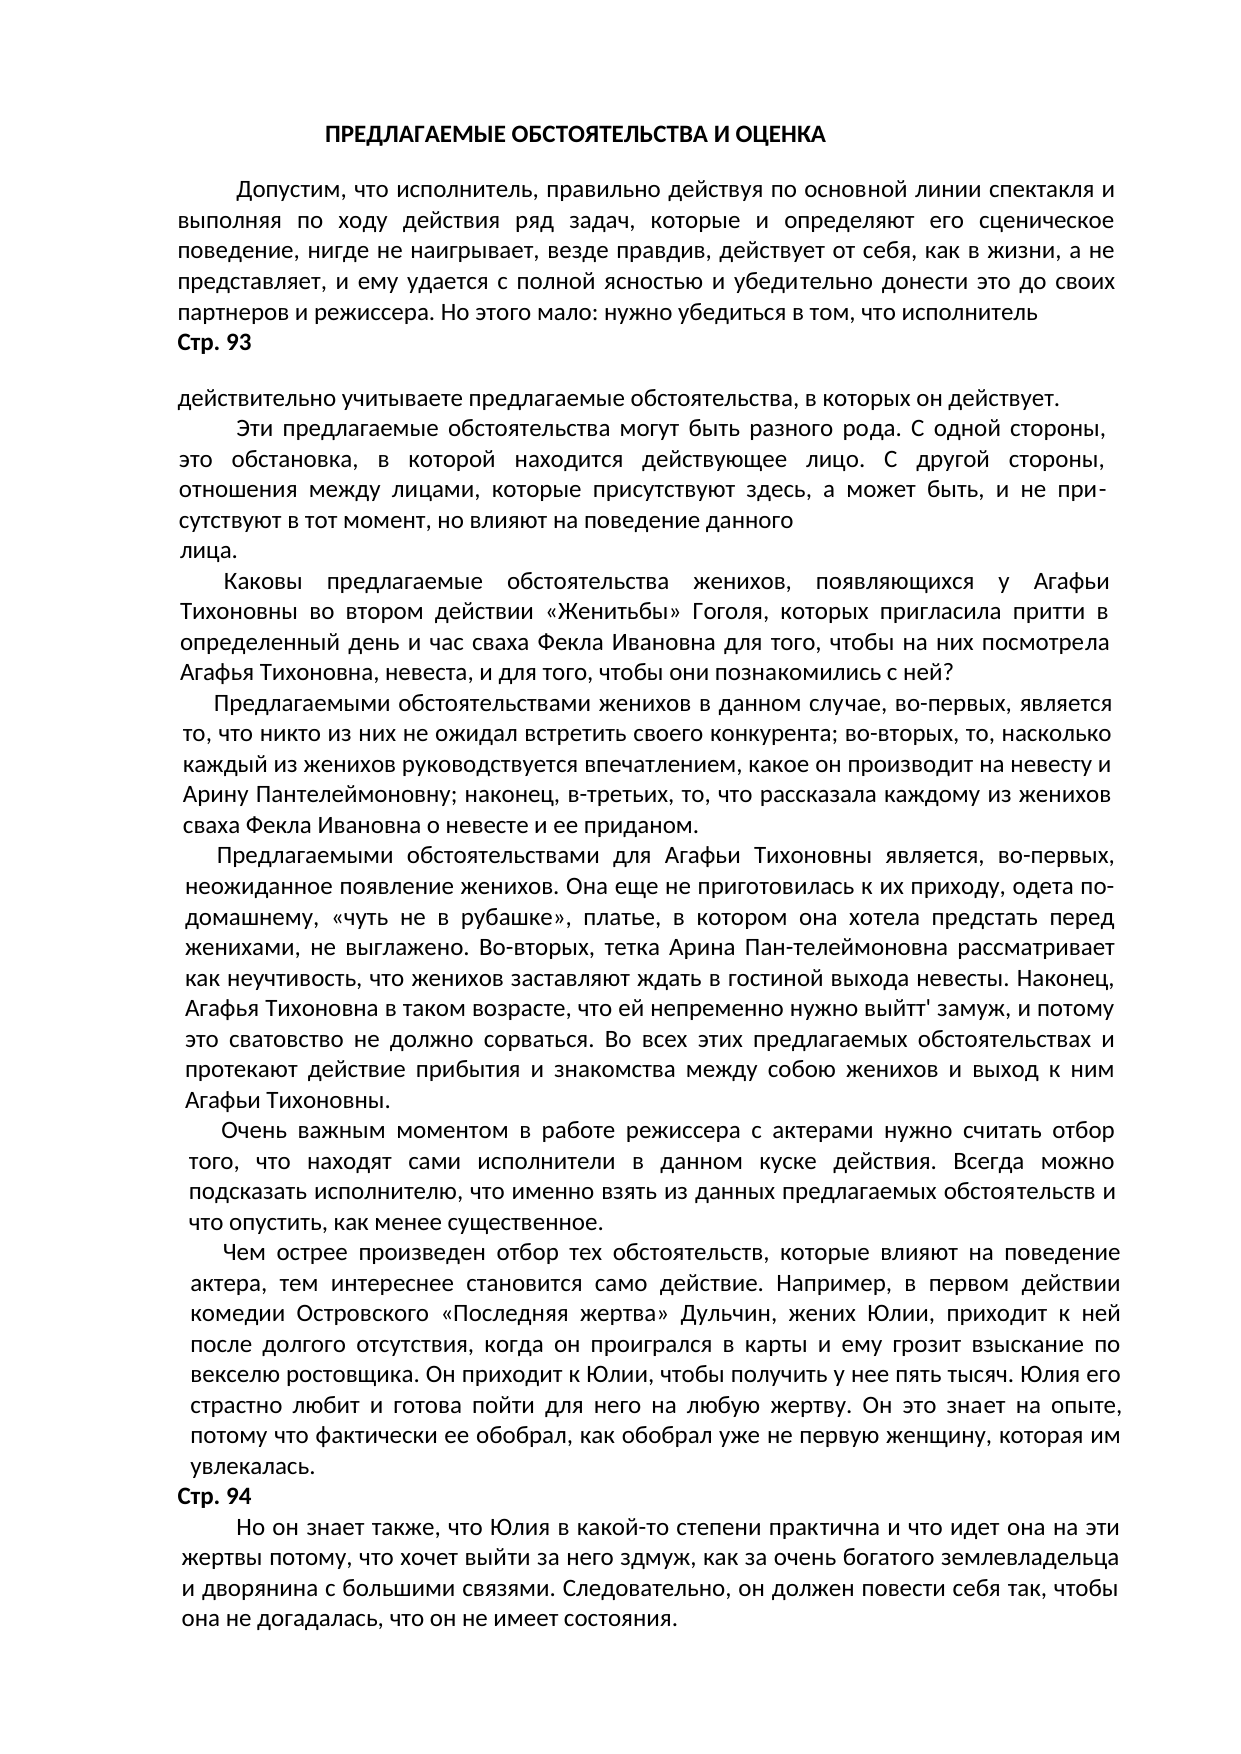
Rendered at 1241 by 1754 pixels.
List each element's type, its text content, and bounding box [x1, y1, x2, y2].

text Очень важным моментом в работе режиссера с актерами нужно считать отбор того, что находят сами исполнители в данном куске действия. Всегда можно подсказать исполнителю, что именно взять из данных предлагаемых обстоятельств и что опустить, как менее существенное. [189, 1114, 1116, 1236]
text Каковы предлагаемые обстоятельства женихов, появляющихся у Агафьи Тихоновны во втором действии «Женитьбы» Гоголя, которых пригласила притти в определенный день и час сваха Фекла Ивановна для того, чтобы на них посмотрела Агафья Тихоновна, невеста, и для того, чтобы они познакомились с ней? [180, 565, 1110, 687]
text Но он знает также, что Юлия в какой-то степени практична и что идет она на эти жертвы потому, что хочет выйти за него здмуж, как за очень богатого землевладельца и дворянина с большими связями. Следовательно, он должен повести себя так, чтобы она не догадалась, что он не имеет состояния. [181, 1511, 1120, 1633]
text Предлагаемыми обстоятельствами женихов в данном случае, во-первых, является то, что никто из них не ожидал встретить своего конкурента; во-вторых, то, насколько каждый из женихов руководствуется впечатлением, какое он производит на невесту и Арину Пантелеймоновну; наконец, в-третьих, то, что рассказала каждому из женихов сваха Фекла Ивановна о невесте и ее приданом. [183, 687, 1113, 839]
text лица. [180, 534, 1122, 565]
text Стр. 94 [177, 1481, 1122, 1511]
text Предлагаемыми обстоятельствами для Агафьи Тихоновны является, во-первых, неожиданное появление женихов. Она еще не приготовилась к их приходу, одета по-домашнему, «чуть не в рубашке», платье, в котором она хотела предстать перед женихами, не выглажено. Во-вторых, тетка Арина Пан-телеймоновна рассматривает как неучтивость, что женихов заставляют ждать в гостиной выхода невесты. Наконец, Агафья Тихоновна в таком возрасте, что ей непременно нужно выйтт' замуж, и потому это сватовство не должно сорваться. Во всех этих предлагаемых обстоятельствах и протекают действие прибытия и знакомства между собою женихов и выход к ним Агафьи Тихоновны. [185, 839, 1116, 1114]
text ПРЕДЛАГАЕМЫЕ ОБСТОЯТЕЛЬСТВА И ОЦЕНКА [177, 118, 1122, 149]
text действительно учитываете предлагаемые обстоятельства, в которых он действует. [177, 382, 1104, 412]
text Чем острее произведен отбор тех обстоятельств, которые влияют на поведение актера, тем интереснее становится само действие. Например, в первом действии комедии Островского «Последняя жертва» Дульчин, жених Юлии, приходит к ней после долгого отсутствия, когда он проигрался в карты и ему грозит взыскание по векселю ростовщика. Он приходит к Юлии, чтобы получить у нее пять тысяч. Юлия его страстно любит и готова пойти для него на любую жертву. Он это знает на опыте, потому что фактически ее обобрал, как обобрал уже не первую женщину, которая им увлекалась. [190, 1236, 1122, 1481]
text Стр. 93 [177, 326, 1122, 357]
text Допустим, что исполнитель, правильно действуя по основной линии спектакля и выполняя по ходу действия ряд задач, которые и определяют его сценическое поведение, нигде не наигрывает, везде правдив, действует от себя, как в жизни, а не представляет, и ему удается с полной ясностью и убедительно донести это до своих партнеров и режиссера. Но этого мало: нужно убедиться в том, что исполнитель [177, 174, 1116, 326]
text Эти предлагаемые обстоятельства могут быть разного рода. С одной стороны, это обстановка, в которой находится действующее лицо. С другой стороны, отношения между лицами, которые присутствуют здесь, а может быть, и не присутствуют в тот момент, но влияют на поведение данного [179, 412, 1106, 534]
